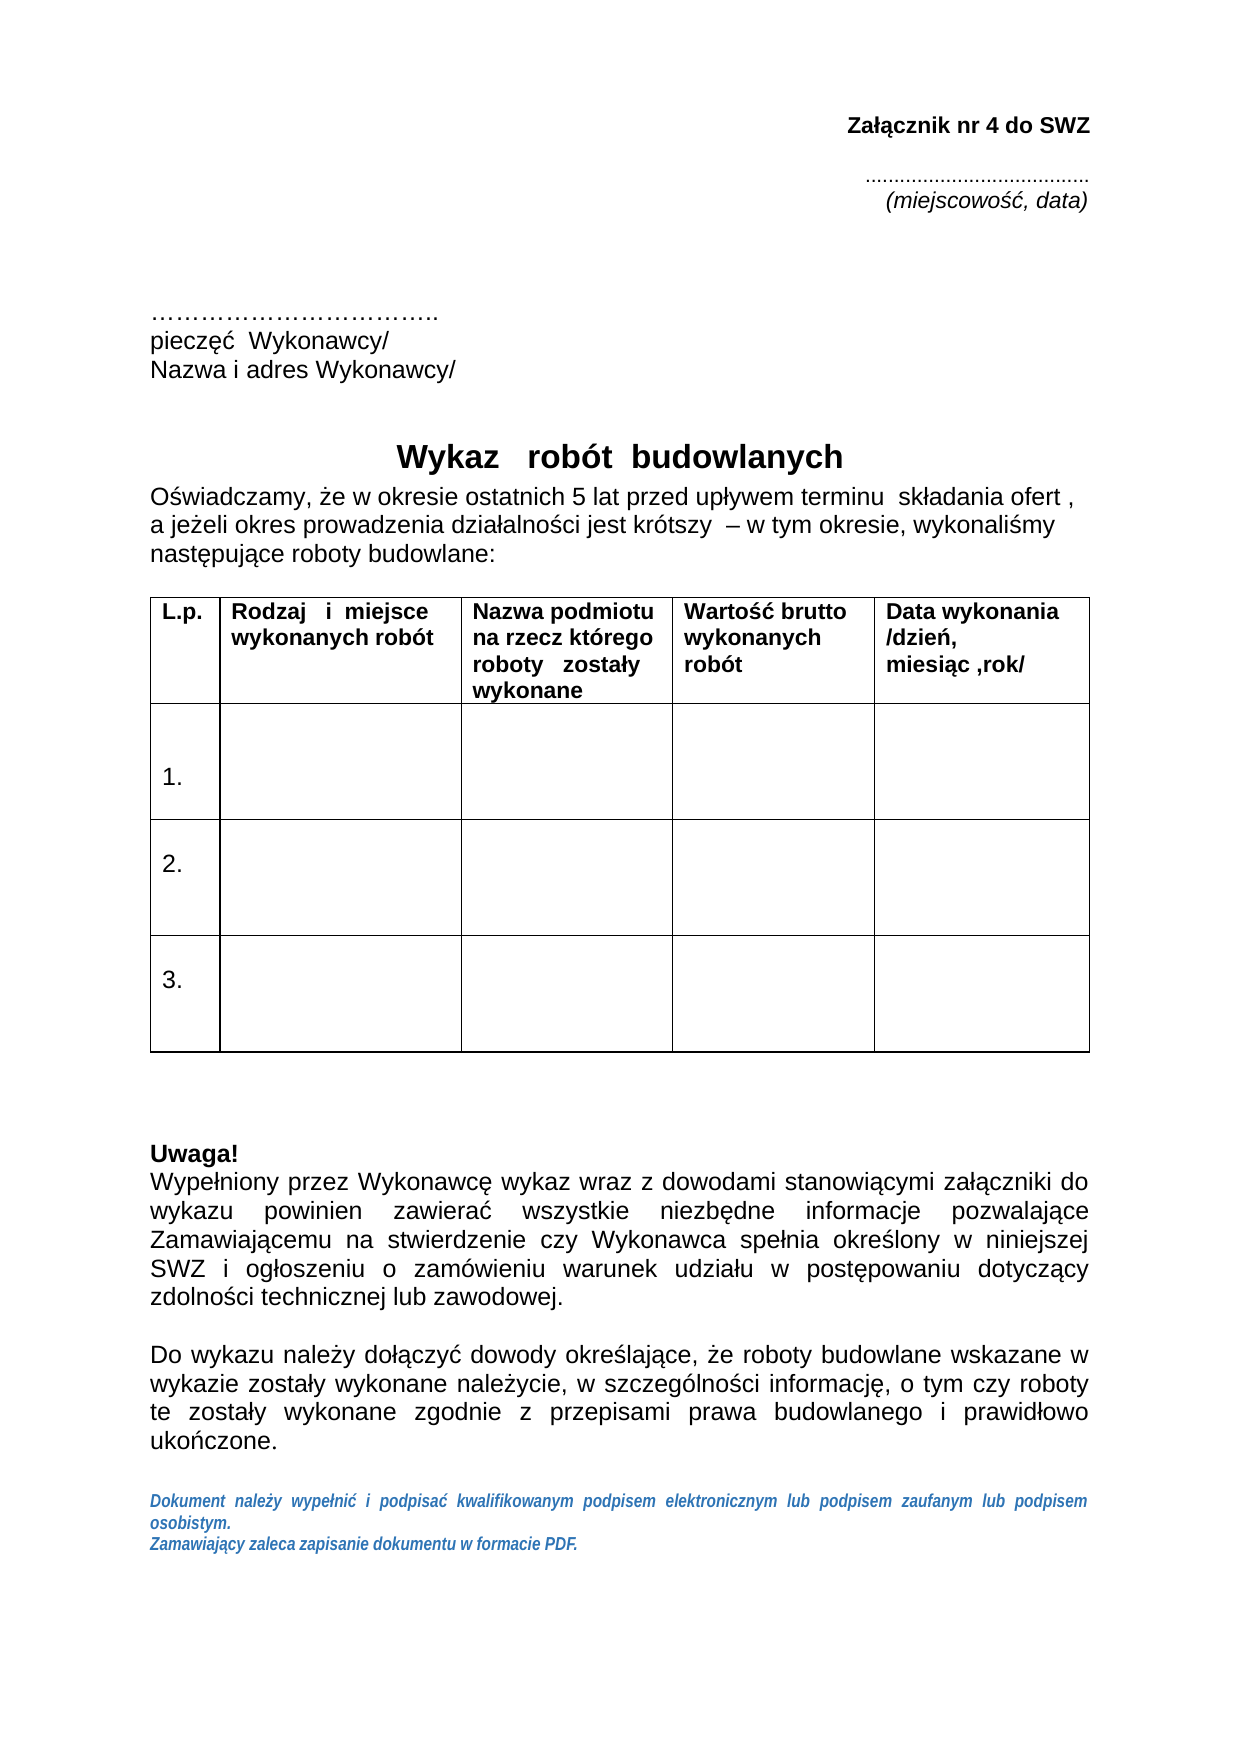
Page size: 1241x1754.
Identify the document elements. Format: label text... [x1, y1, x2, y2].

table_cell 2. [151, 820, 219, 935]
table_cell [673, 820, 874, 935]
text Wypełniony przez Wykonawcę wykaz wraz z dowodami stanowiącymi załączniki do wykazu powinien zawierać wszystkie niezbędne informacje pozwalające Zamawiającemu na stwierdzenie czy Wykonawca spełnia określony w niniejszej SWZ i ogłoszeniu o zamówieniu warunek udziału w postępowaniu dotyczący zdolności technicznej lub zawodowej. [150, 1167, 1090, 1311]
text (miejscowość, data) [150, 187, 1090, 213]
table_cell [462, 820, 672, 935]
text Załącznik nr 4 do SWZ [150, 112, 1090, 139]
text …………………………….. [150, 297, 1090, 326]
table_header Nazwa podmiotu na rzecz którego roboty zostały wykonane [462, 598, 672, 703]
table_cell [462, 704, 672, 819]
table_header Data wykonania /dzień, miesiąc ,rok/ [875, 598, 1089, 703]
table_header Rodzaj i miejsce wykonanych robót [221, 598, 461, 703]
text ....................................... [150, 163, 1090, 187]
table_header Wartość brutto wykonanych robót [673, 598, 874, 703]
text pieczęć Wykonawcy/ [150, 326, 1090, 354]
table_cell 3. [151, 936, 219, 1051]
text Uwaga! [150, 1139, 1090, 1167]
text Do wykazu należy dołączyć dowody określające, że roboty budowlane wskazane w wykazie zostały wykonane należycie, w szczególności informację, o tym czy roboty te zostały wykonane zgodnie z przepisami prawa budowlanego i prawidłowo ukończone. [150, 1340, 1090, 1455]
table_header L.p. [151, 598, 219, 703]
table_cell [875, 704, 1089, 819]
table_cell [875, 820, 1089, 935]
text Nazwa i adres Wykonawcy/ [150, 354, 1090, 383]
table_cell [221, 820, 461, 935]
table_cell [221, 936, 461, 1051]
text Dokument należy wypełnić i podpisać kwalifikowanym podpisem elektronicznym lub podpisem zaufanym lub podpisem osobistym. [150, 1490, 1090, 1533]
text Zamawiający zaleca zapisanie dokumentu w formacie PDF. [150, 1533, 1090, 1555]
table_cell 1. [151, 704, 219, 819]
table_cell [673, 704, 874, 819]
table_cell [462, 936, 672, 1051]
table_cell [221, 704, 461, 819]
text Oświadczamy, że w okresie ostatnich 5 lat przed upływem terminu składania ofert , a jeżeli okres prowadzenia działalności jest krótszy – w tym okresie, wykonaliśmy następujące roboty budowlane: [150, 482, 1090, 568]
table_cell [875, 936, 1089, 1051]
table_cell [673, 936, 874, 1051]
subtitle Wykaz robót budowlanych [150, 437, 1090, 476]
